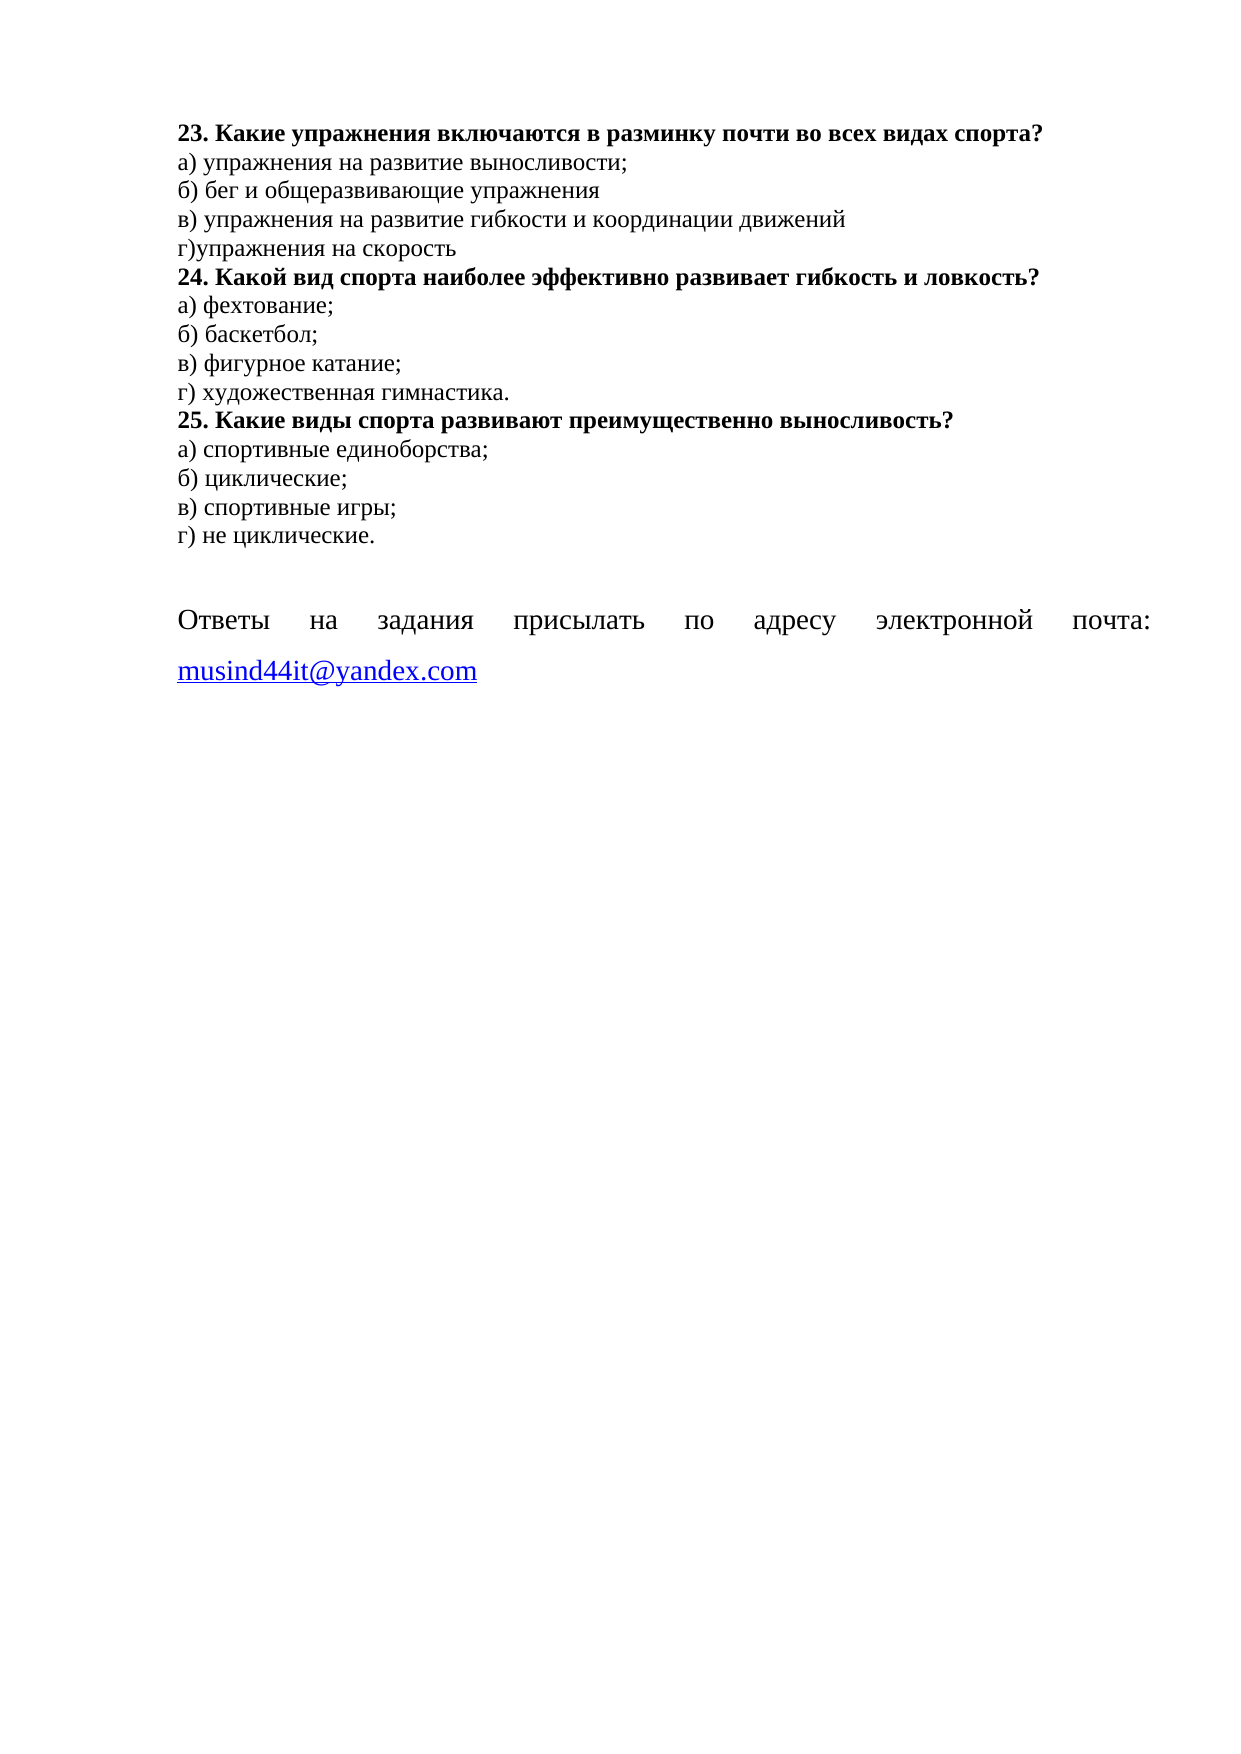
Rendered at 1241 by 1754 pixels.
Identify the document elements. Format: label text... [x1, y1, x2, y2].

text а) фехтование; [177, 291, 1152, 319]
text б) бег и общеразвивающие упражнения [177, 176, 1152, 204]
text а) упражнения на развитие выносливости; [177, 147, 1152, 176]
text 24. Какой вид спорта наиболее эффективно развивает гибкость и ловкость? [177, 262, 1152, 291]
text г) художественная гимнастика. [177, 377, 1152, 406]
text в) спортивные игры; [177, 492, 1152, 521]
text в) фигурное катание; [177, 348, 1152, 377]
text Ответы на задания присылать по адресу электронной почта: musind44it@yandex.com [177, 602, 1152, 686]
text в) упражнения на развитие гибкости и координации движений [177, 204, 1152, 233]
text г) не циклические. [177, 521, 1152, 549]
text б) циклические; [177, 463, 1152, 492]
text г)упражнения на скорость [177, 233, 1152, 262]
text 25. Какие виды спорта развивают преимущественно выносливость? [177, 406, 1152, 434]
text 23. Какие упражнения включаются в разминку почти во всех видах спорта? [177, 118, 1152, 147]
text б) баскетбол; [177, 319, 1152, 348]
text а) спортивные единоборства; [177, 434, 1152, 463]
